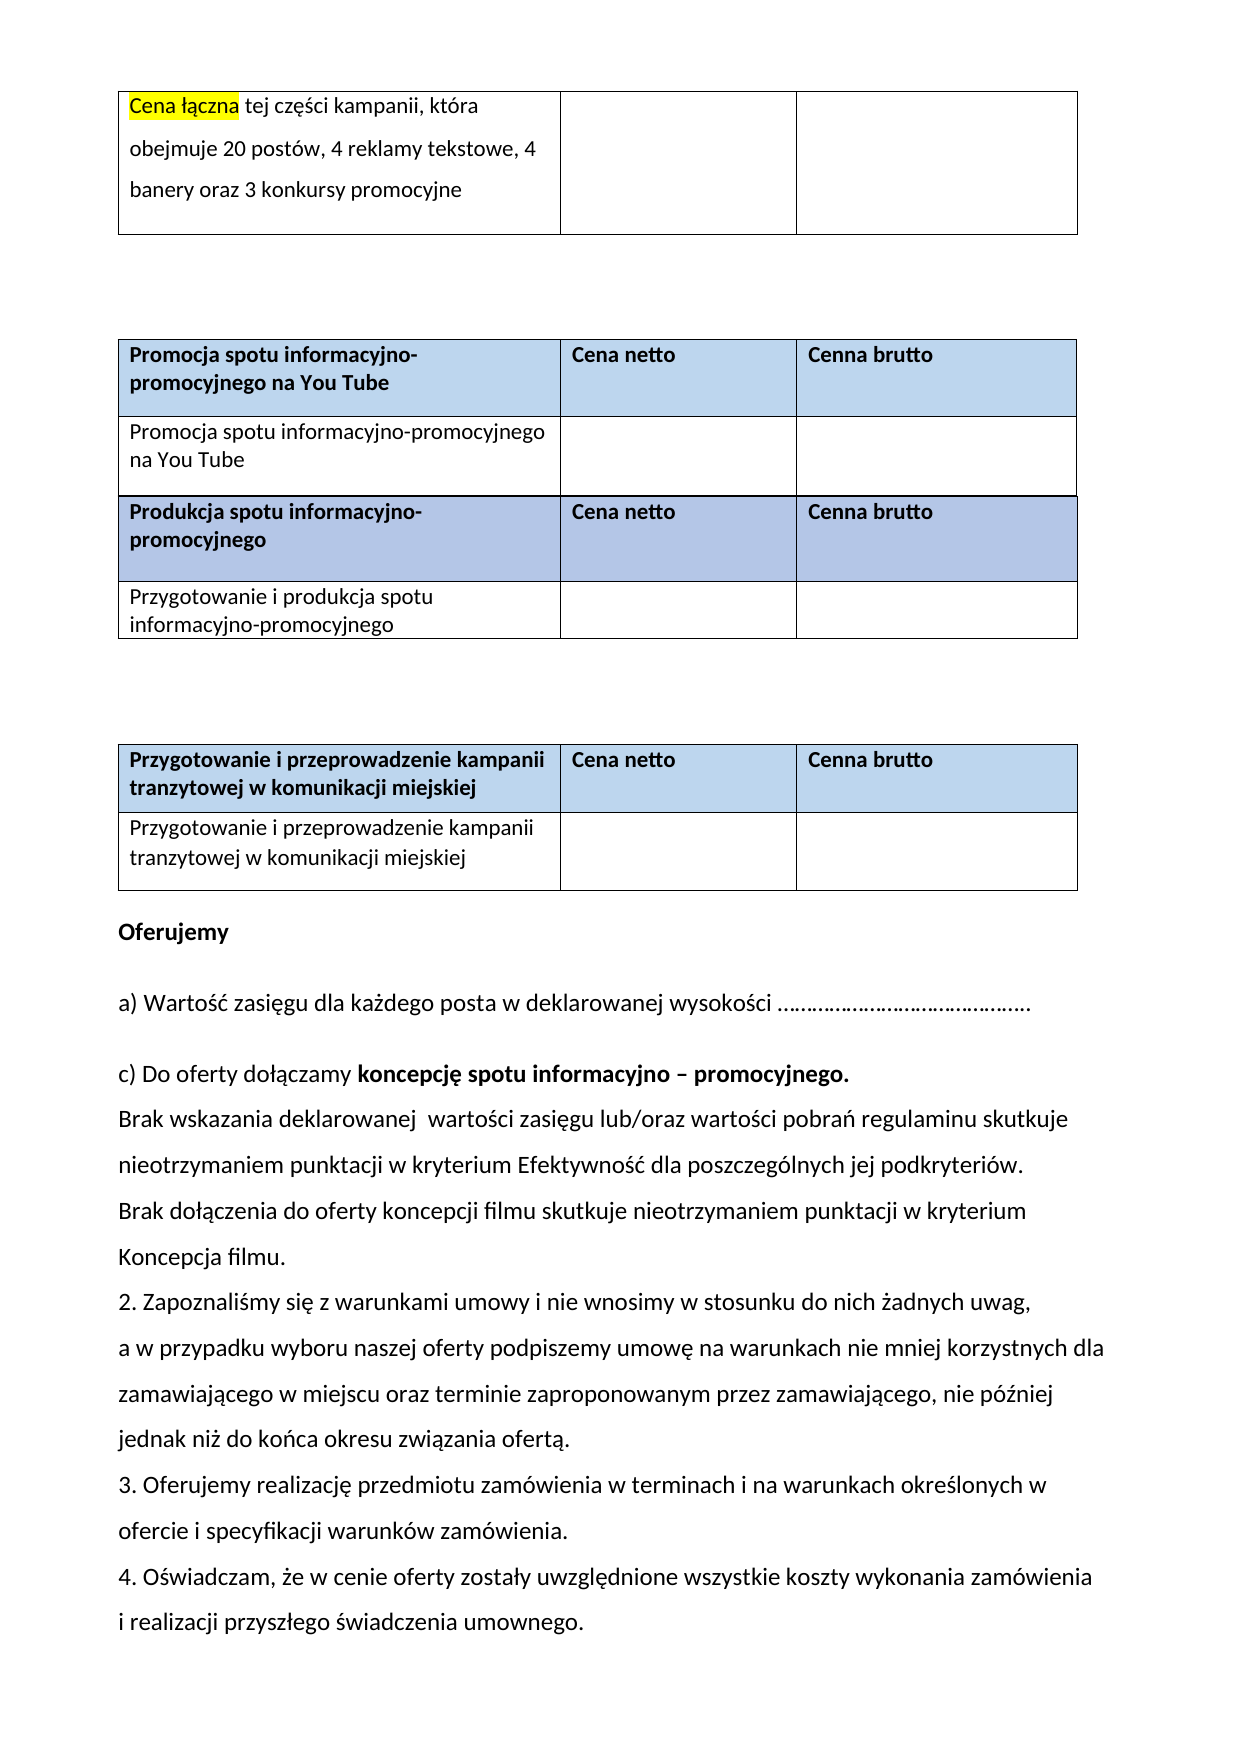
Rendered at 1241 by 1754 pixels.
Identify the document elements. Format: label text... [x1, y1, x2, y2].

text a) Wartość zasięgu dla każdego posta w deklarowanej wysokości …………………………………….. [118, 987, 1122, 1017]
text 3. Oferujemy realizację przedmiotu zamówienia w terminach i na warunkach określonych w ofercie i specyfikacji warunków zamówienia. [118, 1469, 1122, 1546]
table_cell [797, 92, 1077, 233]
table_header Cenna brutto [797, 340, 1076, 416]
text 4. Oświadczam, że w cenie oferty zostały uwzględnione wszystkie koszty wykonania zamówienia i realizacji przyszłego świadczenia umownego. [118, 1561, 1122, 1637]
table_header Przygotowanie i przeprowadzenie kampanii tranzytowej w komunikacji miejskiej [119, 745, 560, 812]
table_header Cenna brutto [797, 497, 1077, 581]
table_cell [561, 417, 796, 495]
text Brak dołączenia do oferty koncepcji filmu skutkuje nieotrzymaniem punktacji w kryterium Koncepcja filmu. [118, 1195, 1122, 1271]
table_header Produkcja spotu informacyjno-promocyjnego [119, 497, 560, 581]
table_cell [797, 582, 1077, 638]
table_header Cena netto [561, 497, 796, 581]
table_cell [797, 813, 1077, 890]
table_cell Przygotowanie i produkcja spotu informacyjno-promocyjnego [119, 582, 560, 638]
text a w przypadku wyboru naszej oferty podpiszemy umowę na warunkach nie mniej korzystnych dla zamawiającego w miejscu oraz terminie zaproponowanym przez zamawiającego, nie później jednak niż do końca okresu związania ofertą. [118, 1332, 1122, 1454]
text c) Do oferty dołączamy koncepcję spotu informacyjno – promocyjnego. [118, 1058, 1122, 1088]
text Brak wskazania deklarowanej wartości zasięgu lub/oraz wartości pobrań regulaminu skutkuje nieotrzymaniem punktacji w kryterium Efektywność dla poszczególnych jej podkryteriów. [118, 1103, 1122, 1180]
table_cell [561, 813, 796, 890]
table_header Promocja spotu informacyjno-promocyjnego na You Tube [119, 340, 560, 416]
table_header Cena netto [561, 340, 796, 416]
text 2. Zapoznaliśmy się z warunkami umowy i nie wnosimy w stosunku do nich żadnych uwag, [118, 1286, 1122, 1317]
table_cell [561, 92, 796, 233]
table_header Cena netto [561, 745, 796, 812]
table_cell Cena łączna tej części kampanii, która obejmuje 20 postów, 4 reklamy tekstowe, 4 banery oraz 3 konkursy promocyjne [119, 92, 560, 233]
table_header Cenna brutto [797, 745, 1077, 812]
table_cell Promocja spotu informacyjno-promocyjnego na You Tube [119, 417, 560, 495]
table_cell [561, 582, 796, 638]
table_cell [797, 417, 1076, 495]
table_cell Przygotowanie i przeprowadzenie kampanii tranzytowej w komunikacji miejskiej [119, 813, 560, 890]
text Oferujemy [118, 916, 1122, 947]
